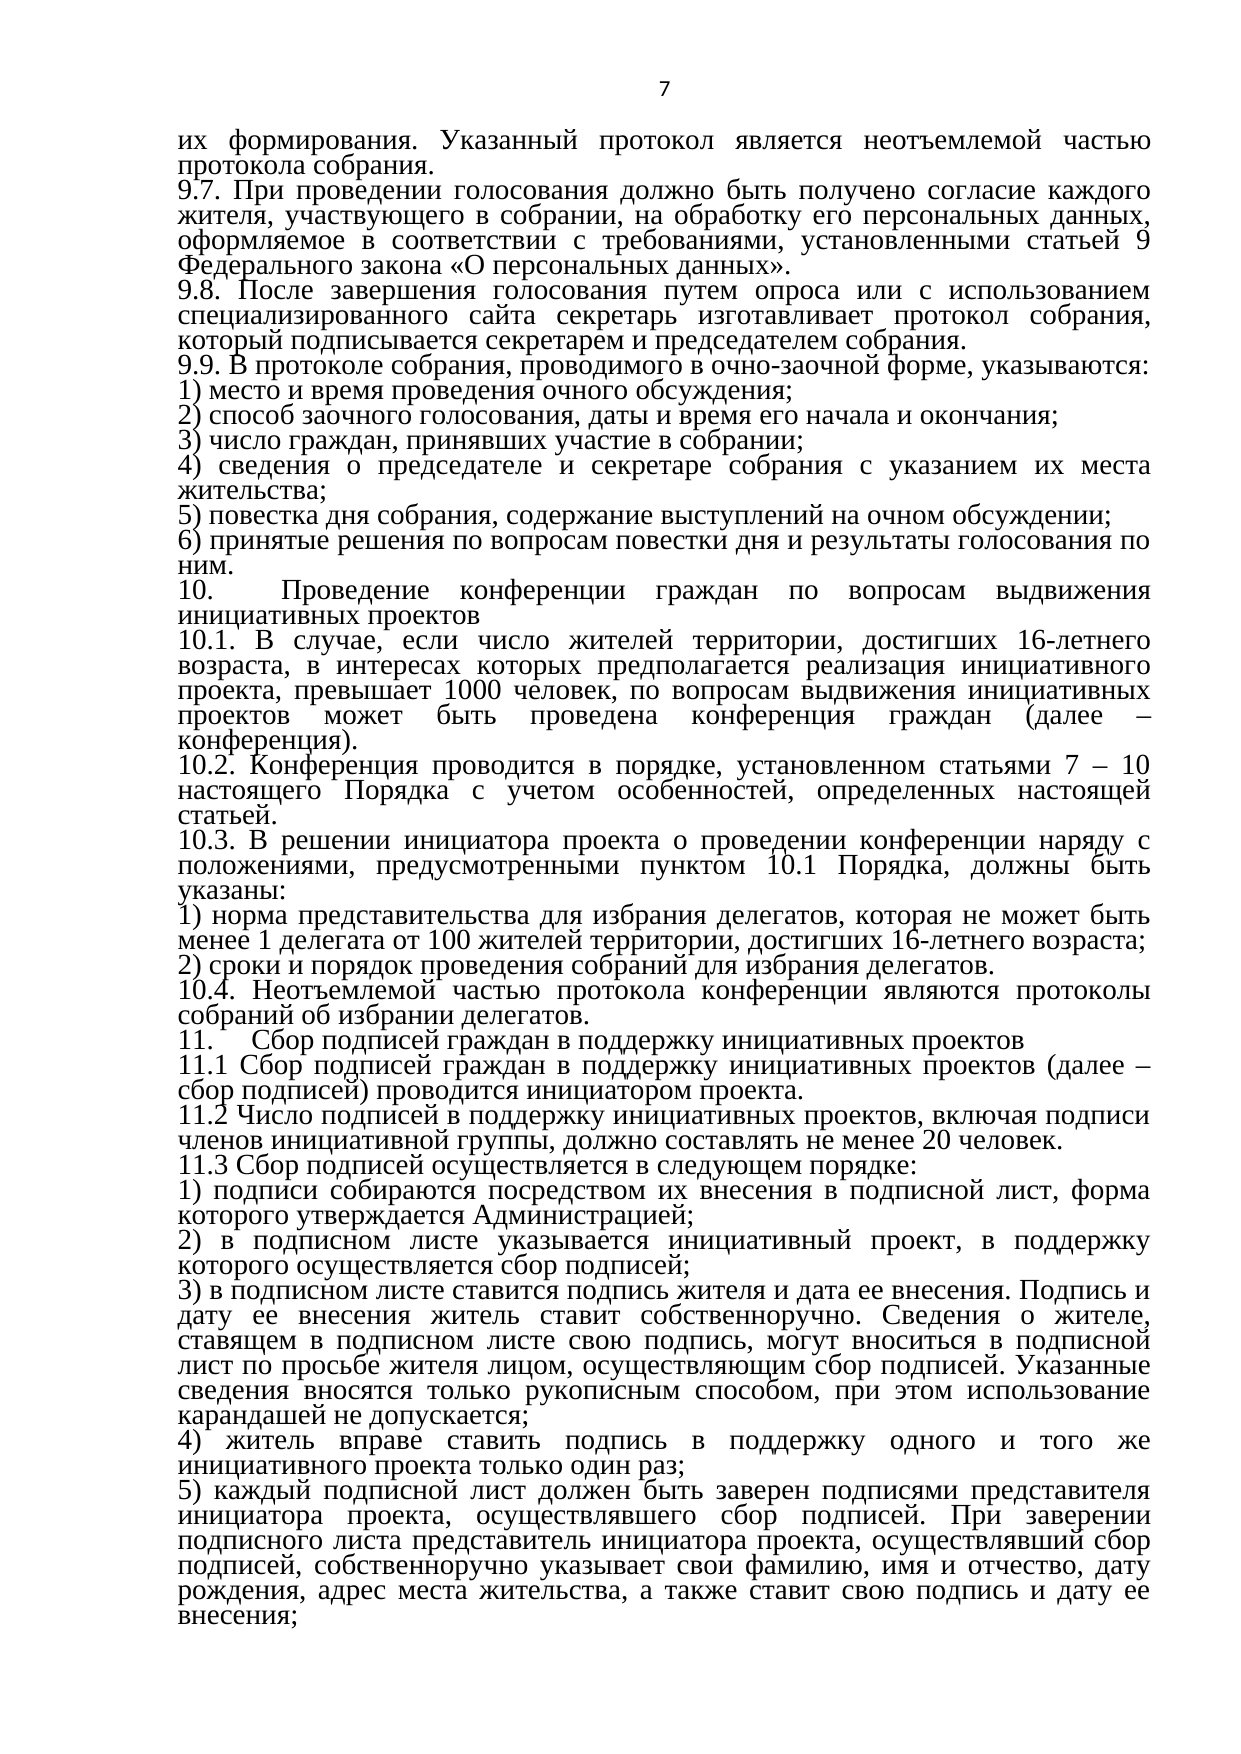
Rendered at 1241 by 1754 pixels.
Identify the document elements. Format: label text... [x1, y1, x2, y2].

text 11.1 Сбор подписей граждан в поддержку инициативных проектов (далее – сбор подписей) проводится инициатором проекта. [177, 1055, 1152, 1105]
text 11.3 Сбор подписей осуществляется в следующем порядке: [177, 1155, 1152, 1180]
text 9.9. В протоколе собрания, проводимого в очно-заочной форме, указываются: [898, 355, 1152, 380]
text 3) число граждан, принявших участие в собрании; [177, 430, 1152, 455]
text 10.2. Конференция проводится в порядке, установленном статьями 7 – 10 настоящего Порядка с учетом особенностей, определенных настоящей статьей. [177, 755, 1152, 830]
text 3) в подписном листе ставится подпись жителя и дата ее внесения. Подпись и дату ее внесения житель ставит собственноручно. Сведения о жителе, ставящем в подписном листе свою подпись, могут вноситься в подписной лист по просьбе жителя лицом, осуществляющим сбор подписей. Указанные сведения вносятся только рукописным способом, при этом использование карандашей не допускается; [177, 1280, 1152, 1430]
text 10.3. В решении инициатора проекта о проведении конференции наряду с положениями, предусмотренными пунктом 10.1 Порядка, должны быть указаны: [177, 830, 1152, 905]
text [177, 130, 1152, 180]
text 11. Сбор подписей граждан в поддержку инициативных проектов [177, 1030, 1152, 1055]
text 9.9. В протоколе собрания, проводимого в очно-заочной форме, указываются: [177, 355, 895, 380]
text 6) принятые решения по вопросам повестки дня и результаты голосования по ним. [177, 530, 1152, 580]
text 9.7. При проведении голосования должно быть получено согласие каждого жителя, участвующего в собрании, на обработку его персональных данных, оформляемое в соответствии с требованиями, установленными статьей 9 Федерального закона «О персональных данных». [177, 180, 1152, 280]
text 2) сроки и порядок проведения собраний для избрания делегатов. [177, 955, 1152, 980]
text 4) сведения о председателе и секретаре собрания с указанием их места жительства; [177, 455, 1152, 505]
text 11.2 Число подписей в поддержку инициативных проектов, включая подписи членов инициативной группы, должно составлять не менее 20 человек. [177, 1105, 1152, 1155]
text 2) в подписном листе указывается инициативный проект, в поддержку которого осуществляется сбор подписей; [177, 1230, 1152, 1280]
text 1) норма представительства для избрания делегатов, которая не может быть менее 1 делегата от 100 жителей территории, достигших 16-летнего возраста; [177, 905, 1152, 955]
text 2) способ заочного голосования, даты и время его начала и окончания; [177, 405, 1152, 430]
text 5) каждый подписной лист должен быть заверен подписями представителя инициатора проекта, осуществлявшего сбор подписей. При заверении подписного листа представитель инициатора проекта, осуществлявший сбор подписей, собственноручно указывает свои фамилию, имя и отчество, дату рождения, адрес места жительства, а также ставит свою подпись и дату ее внесения; [177, 1480, 1152, 1630]
text 10.4. Неотъемлемой частью протокола конференции являются протоколы собраний об избрании делегатов. [177, 980, 1152, 1030]
text 9.8. После завершения голосования путем опроса или с использованием специализированного сайта секретарь изготавливает протокол собрания, который подписывается секретарем и председателем собрания. [177, 280, 1152, 355]
text 1) место и время проведения очного обсуждения; [177, 380, 1152, 405]
text 4) житель вправе ставить подпись в поддержку одного и того же инициативного проекта только один раз; [177, 1430, 1152, 1480]
text 10. Проведение конференции граждан по вопросам выдвижения инициативных проектов [177, 580, 1152, 630]
text 1) подписи собираются посредством их внесения в подписной лист, форма которого утверждается Администрацией; [177, 1180, 1152, 1230]
text 5) повестка дня собрания, содержание выступлений на очном обсуждении; [177, 505, 1152, 530]
text 10.1. В случае, если число жителей территории, достигших 16-летнего возраста, в интересах которых предполагается реализация инициативного проекта, превышает 1000 человек, по вопросам выдвижения инициативных проектов может быть проведена конференция граждан (далее – конференция). [177, 630, 1152, 755]
